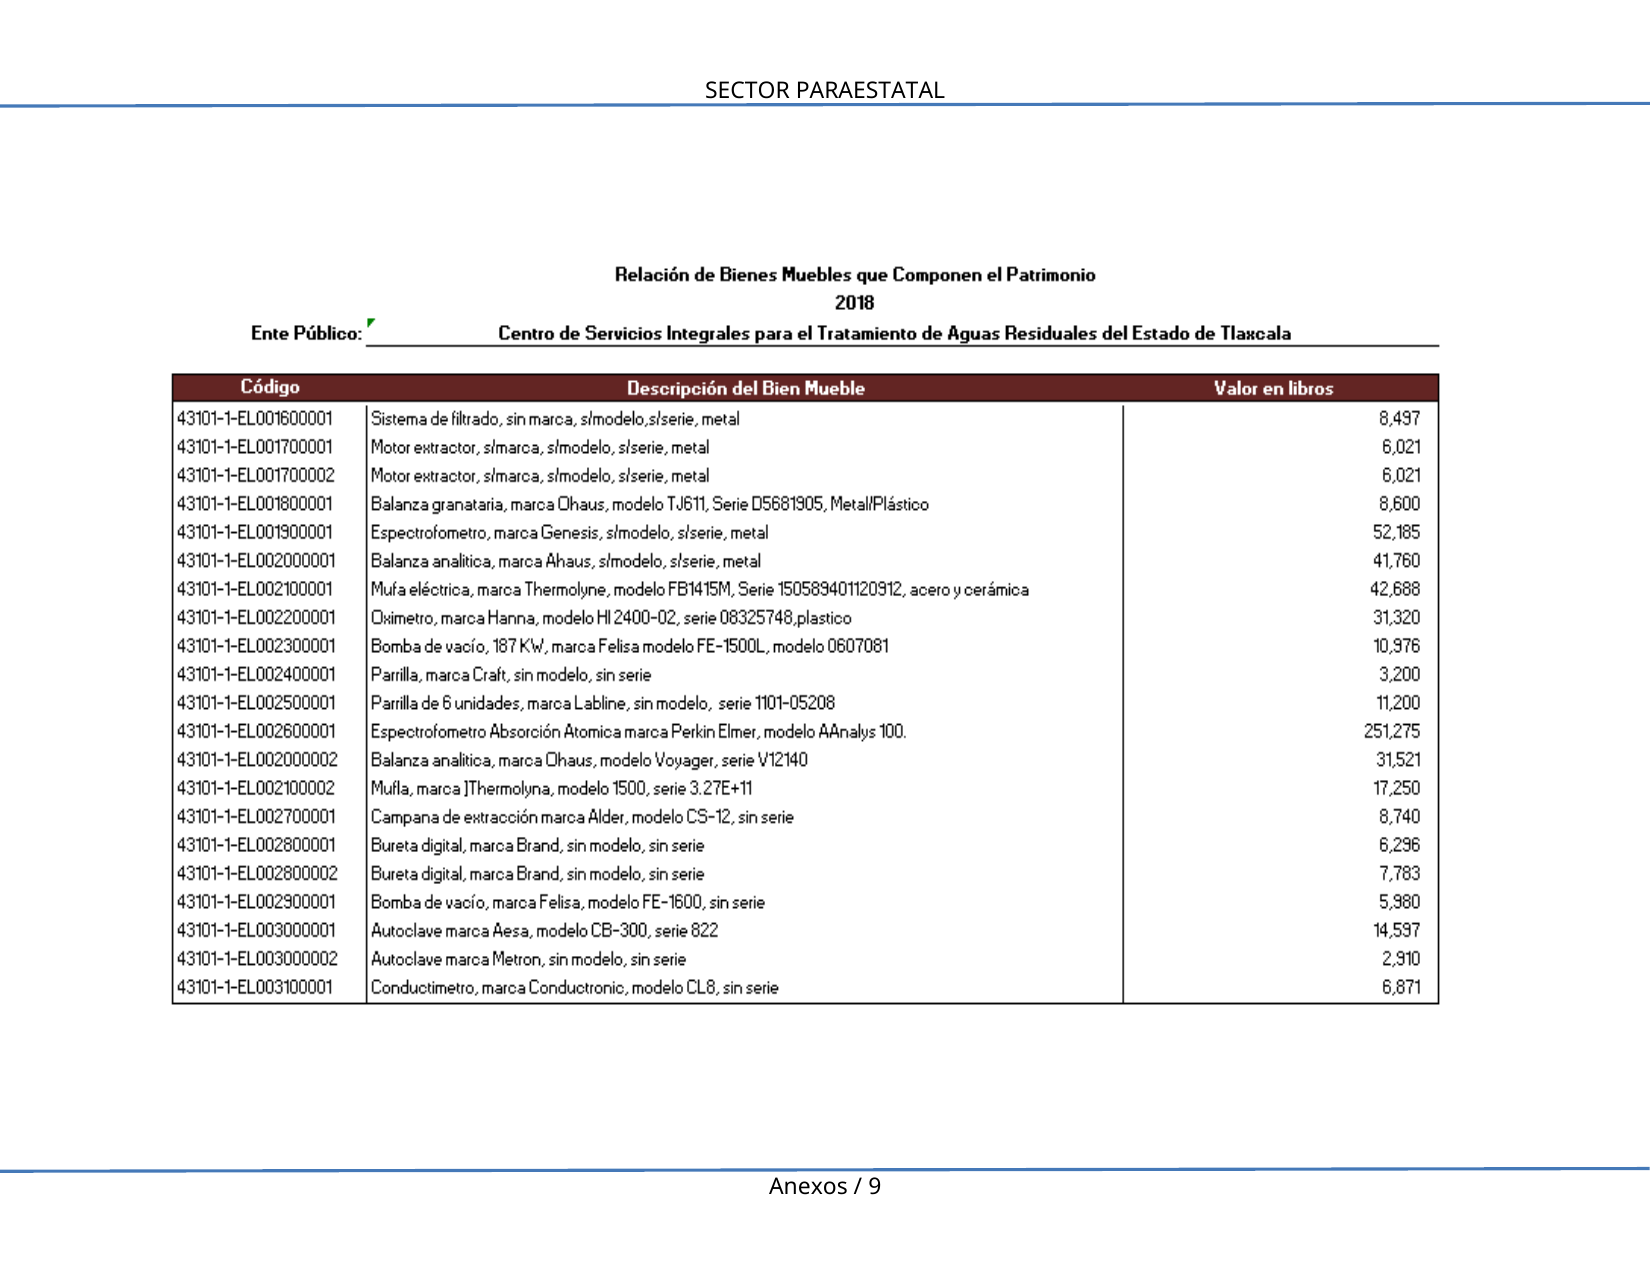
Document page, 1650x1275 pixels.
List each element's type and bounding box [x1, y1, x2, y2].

picture [154, 241, 1496, 1019]
